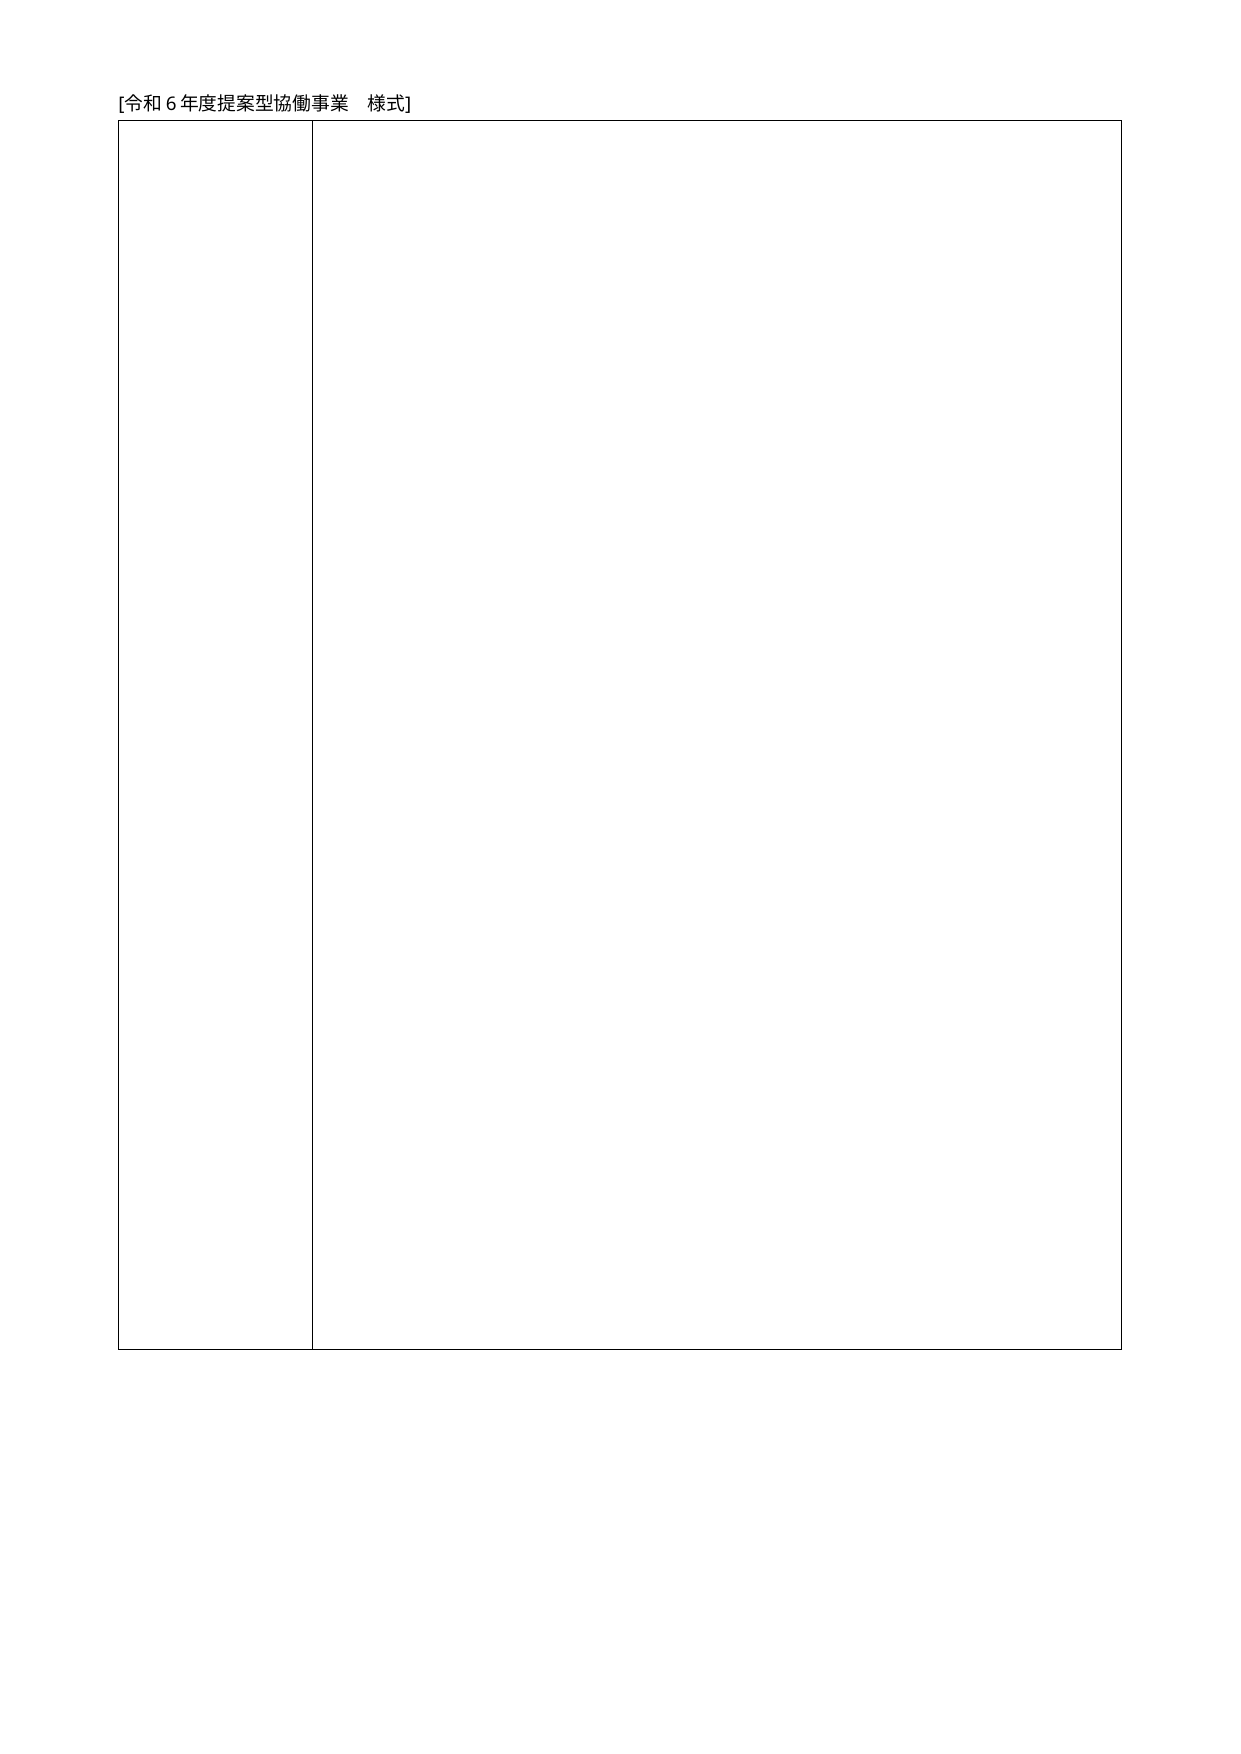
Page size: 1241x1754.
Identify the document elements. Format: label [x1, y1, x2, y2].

table_cell [313, 121, 1121, 1348]
table_cell [119, 121, 312, 1348]
